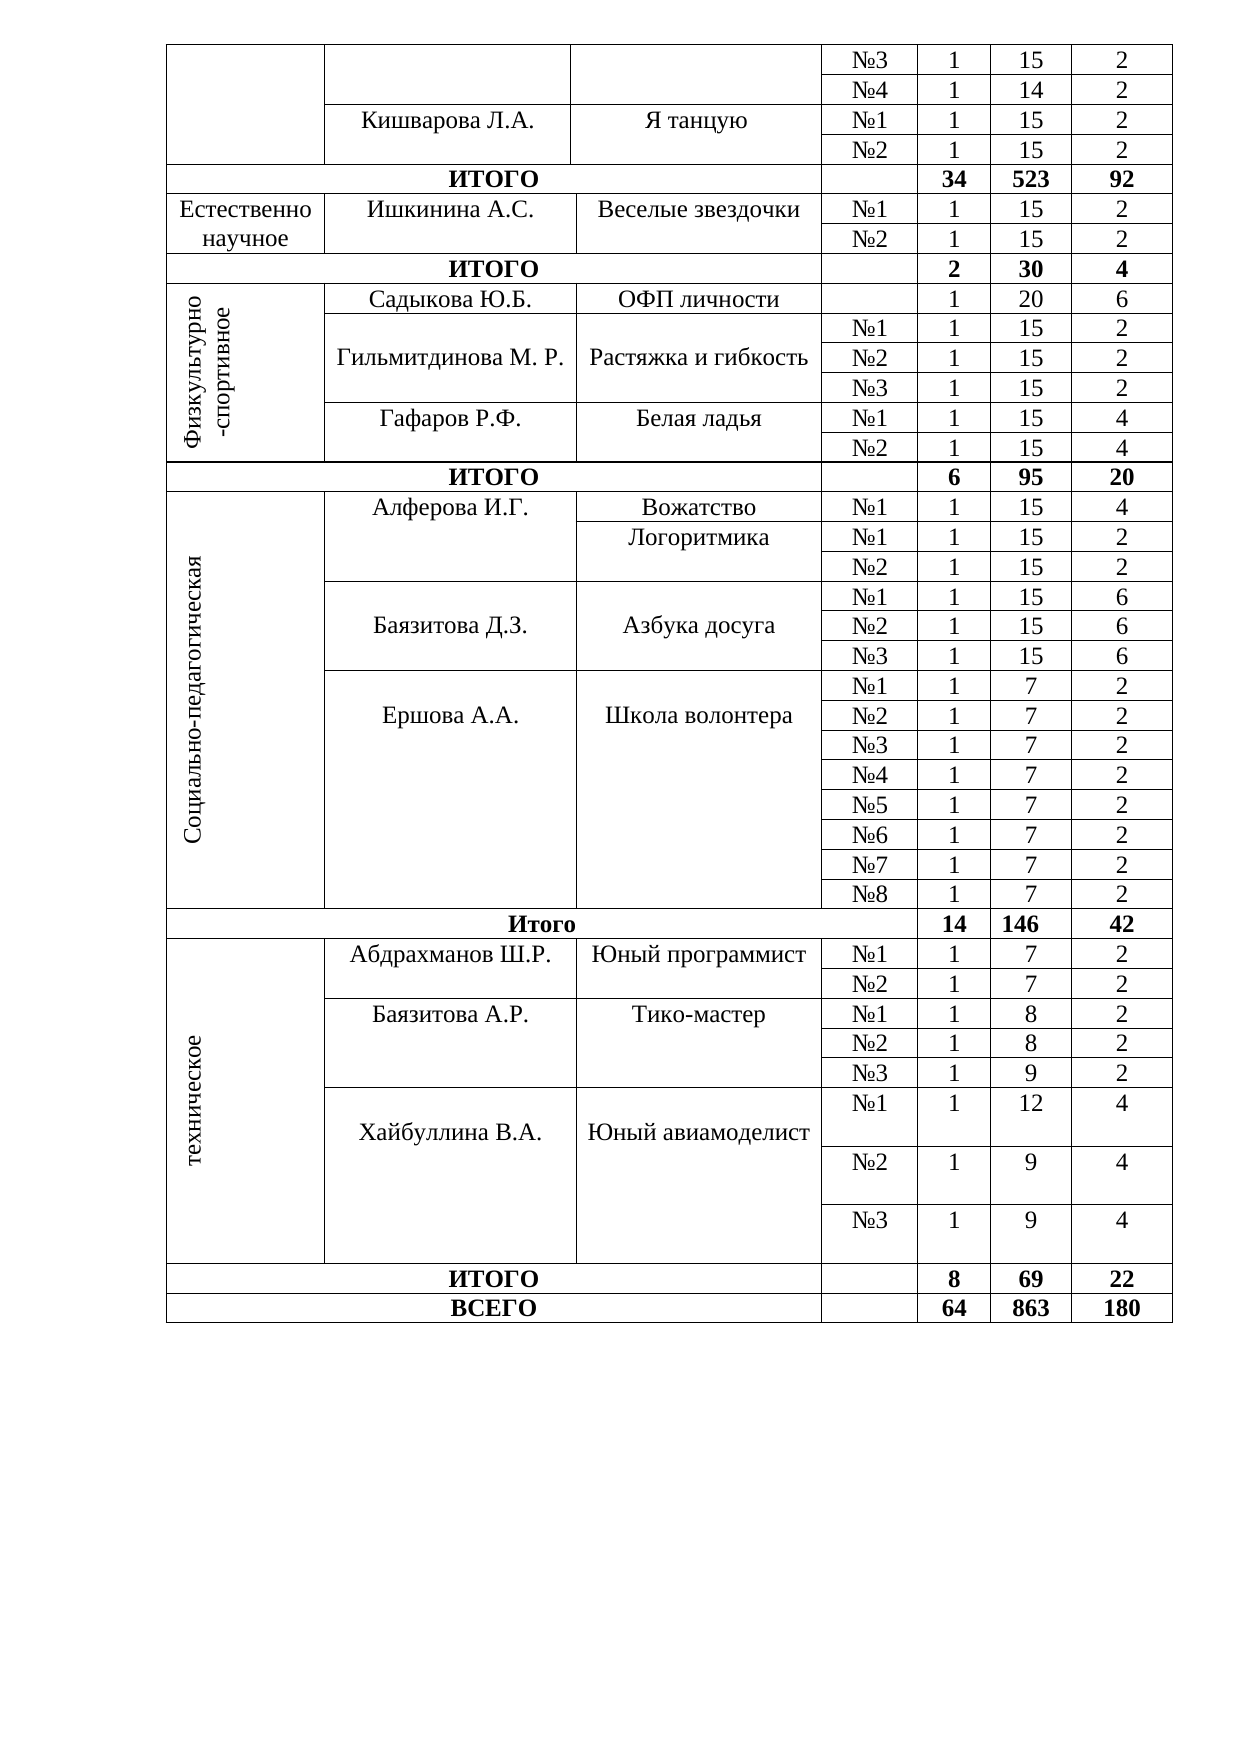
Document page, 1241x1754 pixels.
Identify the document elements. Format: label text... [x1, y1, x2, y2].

table_cell 15 [991, 194, 1071, 223]
table_cell [822, 254, 917, 283]
table_cell 2 [1072, 194, 1172, 223]
table_cell 30 [991, 254, 1071, 283]
table_cell №2 [822, 1147, 917, 1204]
table_cell 1 [918, 403, 990, 432]
table_cell №3 [822, 1058, 917, 1087]
table_cell Юный авиамоделист [577, 1088, 821, 1263]
table_cell Гильмитдинова М. Р. [325, 314, 576, 402]
table_cell 6 [1072, 611, 1172, 640]
table_cell 15 [991, 433, 1071, 461]
table_cell ОФП личности [577, 284, 821, 312]
table_cell 1 [918, 701, 990, 729]
table_cell 1 [918, 194, 990, 223]
table_cell техническое [167, 939, 324, 1263]
table_cell 4 [1072, 1147, 1172, 1204]
table_cell Ишкинина А.С. [325, 194, 576, 253]
table_cell 9 [991, 1058, 1071, 1087]
table_cell №1 [822, 194, 917, 223]
table_cell 15 [991, 314, 1071, 342]
table_cell 1 [918, 582, 990, 610]
table_cell 2 [1072, 939, 1172, 968]
table_cell Хайбуллина В.А. [325, 1088, 576, 1263]
table_cell 20 [991, 284, 1071, 312]
table_cell 9 [991, 1147, 1071, 1204]
table_cell №1 [822, 999, 917, 1027]
table_cell 7 [991, 671, 1071, 700]
table_cell Баязитова Д.З. [325, 582, 576, 670]
table_cell 2 [1072, 969, 1172, 998]
table_cell 1 [918, 373, 990, 402]
table_cell 2 [1072, 880, 1172, 908]
table_cell 6 [1072, 641, 1172, 670]
table_cell 2 [1072, 701, 1172, 729]
table_cell 15 [991, 582, 1071, 610]
table_cell 6 [1072, 582, 1172, 610]
table_cell №1 [822, 939, 917, 968]
table_cell 2 [918, 254, 990, 283]
table_cell Естественнонаучное [167, 194, 324, 253]
table_cell [822, 1264, 917, 1292]
table_cell 180 [1072, 1294, 1172, 1322]
table_cell 2 [1072, 552, 1172, 581]
table_cell 2 [1072, 820, 1172, 849]
table_cell 7 [991, 939, 1071, 968]
table_cell 2 [1072, 135, 1172, 163]
table_cell 15 [991, 45, 1071, 74]
table_cell ИТОГО [167, 1264, 821, 1292]
table_cell 1 [918, 314, 990, 342]
table_cell 1 [918, 850, 990, 878]
table_cell 1 [918, 1029, 990, 1057]
table_cell 1 [918, 790, 990, 819]
table_cell 1 [918, 135, 990, 163]
table_cell №2 [822, 1029, 917, 1057]
table_cell 12 [991, 1088, 1071, 1146]
table_cell 7 [991, 760, 1071, 789]
table_cell 1 [918, 433, 990, 461]
table_cell №8 [822, 880, 917, 908]
table_cell 1 [918, 105, 990, 134]
table_cell [822, 284, 917, 312]
table_cell №1 [822, 671, 917, 700]
table_cell 1 [918, 492, 990, 521]
table_cell Итого [167, 909, 917, 938]
table_cell 8 [991, 1029, 1071, 1057]
table_cell №1 [822, 522, 917, 551]
table_cell Баязитова А.Р. [325, 999, 576, 1087]
table_cell 7 [991, 969, 1071, 998]
table_cell 2 [1072, 224, 1172, 253]
table_cell 15 [991, 492, 1071, 521]
table_cell 2 [1072, 522, 1172, 551]
table_cell 64 [918, 1294, 990, 1322]
table_cell 15 [991, 343, 1071, 372]
table_cell №1 [822, 403, 917, 432]
table_cell 1 [918, 75, 990, 104]
table_cell Тико-мастер [577, 999, 821, 1087]
table_cell №3 [822, 1205, 917, 1263]
table_cell [822, 463, 917, 491]
table_cell Социально-педагогическая [167, 492, 324, 908]
table_cell 42 [1072, 909, 1172, 938]
table_cell 1 [918, 641, 990, 670]
table_cell 7 [991, 880, 1071, 908]
table_cell Вожатство [577, 492, 821, 521]
table_cell 7 [991, 820, 1071, 849]
table_cell №1 [822, 492, 917, 521]
table_cell Абдрахманов Ш.Р. [325, 939, 576, 998]
table_cell №2 [822, 701, 917, 729]
table_cell 1 [918, 522, 990, 551]
table_cell 1 [918, 343, 990, 372]
table_cell 15 [991, 373, 1071, 402]
table_cell Юный программист [577, 939, 821, 998]
table_cell 15 [991, 552, 1071, 581]
table_cell 7 [991, 731, 1071, 759]
table_cell 1 [918, 1058, 990, 1087]
table_cell 15 [991, 135, 1071, 163]
table_cell Азбука досуга [577, 582, 821, 670]
table_cell №1 [822, 582, 917, 610]
table_cell 2 [1072, 999, 1172, 1027]
table_cell 2 [1072, 850, 1172, 878]
table_cell 1 [918, 1088, 990, 1146]
table_cell 2 [1072, 731, 1172, 759]
table_cell 8 [918, 1264, 990, 1292]
table_cell 9 [991, 1205, 1071, 1263]
table_cell 1 [918, 1147, 990, 1204]
table_cell №1 [822, 105, 917, 134]
table_cell №2 [822, 224, 917, 253]
table_cell ИТОГО [167, 463, 821, 491]
table_cell 1 [918, 731, 990, 759]
table_cell №1 [822, 1088, 917, 1146]
table_cell №2 [822, 343, 917, 372]
table_cell 7 [991, 790, 1071, 819]
table_cell Алферова И.Г. [325, 492, 576, 581]
table_cell Физкультурно-спортивное [167, 284, 324, 461]
table_cell 2 [1072, 45, 1172, 74]
table_cell 15 [991, 224, 1071, 253]
table_cell №1 [822, 314, 917, 342]
table_cell 2 [1072, 75, 1172, 104]
table_cell 1 [918, 45, 990, 74]
table_cell №4 [822, 760, 917, 789]
table_cell 2 [1072, 1058, 1172, 1087]
table_cell 8 [991, 999, 1071, 1027]
table_cell 2 [1072, 105, 1172, 134]
table_cell №3 [822, 45, 917, 74]
table_cell №4 [822, 75, 917, 104]
table_cell 15 [991, 641, 1071, 670]
table_cell №7 [822, 850, 917, 878]
table_cell №2 [822, 135, 917, 163]
table_cell 15 [991, 403, 1071, 432]
table_cell 2 [1072, 790, 1172, 819]
table_cell №2 [822, 433, 917, 461]
table_cell Логоритмика [577, 522, 821, 581]
table_cell 1 [918, 999, 990, 1027]
table_cell 1 [918, 284, 990, 312]
table_cell Садыкова Ю.Б. [325, 284, 576, 312]
table_cell 22 [1072, 1264, 1172, 1292]
table_cell 95 [991, 463, 1071, 491]
table_cell №2 [822, 969, 917, 998]
table_cell Веселые звездочки [577, 194, 821, 253]
table_cell 4 [1072, 254, 1172, 283]
table_cell 14 [918, 909, 990, 938]
table_cell 1 [918, 939, 990, 968]
table_cell №2 [822, 552, 917, 581]
table_cell 4 [1072, 1088, 1172, 1146]
table_cell 1 [918, 552, 990, 581]
table_cell 15 [991, 105, 1071, 134]
table_cell [822, 165, 917, 193]
table_cell ИТОГО [167, 254, 821, 283]
table_cell 2 [1072, 760, 1172, 789]
table_cell Школа волонтера [577, 671, 821, 908]
table_cell 20 [1072, 463, 1172, 491]
table_cell 1 [918, 1205, 990, 1263]
table_cell 2 [1072, 671, 1172, 700]
table_cell 523 [991, 165, 1071, 193]
table_cell ВСЕГО [167, 1294, 821, 1322]
table_cell 69 [991, 1264, 1071, 1292]
table_cell 2 [1072, 314, 1172, 342]
table_cell 4 [1072, 1205, 1172, 1263]
table_cell Кишварова Л.А. [325, 105, 570, 163]
table_cell Я танцую [571, 105, 821, 163]
table_cell [822, 1294, 917, 1322]
table_cell 1 [918, 969, 990, 998]
table_cell Белая ладья [577, 403, 821, 461]
table_cell №3 [822, 641, 917, 670]
table_cell 1 [918, 820, 990, 849]
table_cell №6 [822, 820, 917, 849]
table_cell Гафаров Р.Ф. [325, 403, 576, 461]
table_cell 2 [1072, 373, 1172, 402]
table_cell №5 [822, 790, 917, 819]
table_cell 2 [1072, 343, 1172, 372]
table_cell 15 [991, 522, 1071, 551]
table_cell 92 [1072, 165, 1172, 193]
table_cell 4 [1072, 433, 1172, 461]
table_cell 2 [1072, 1029, 1172, 1057]
table_cell 6 [918, 463, 990, 491]
table_cell 1 [918, 224, 990, 253]
table_cell №3 [822, 731, 917, 759]
table_cell №2 [822, 611, 917, 640]
table_cell 1 [918, 611, 990, 640]
table_cell 1 [918, 880, 990, 908]
table_cell 7 [991, 850, 1071, 878]
table_cell 863 [991, 1294, 1071, 1322]
table_cell 4 [1072, 492, 1172, 521]
table_cell 14 [991, 75, 1071, 104]
table_cell 146 [991, 909, 1071, 938]
table_cell 15 [991, 611, 1071, 640]
table_cell ИТОГО [167, 165, 821, 193]
table_cell 7 [991, 701, 1071, 729]
table_cell 1 [918, 760, 990, 789]
table_cell Ершова А.А. [325, 671, 576, 908]
table_cell 4 [1072, 403, 1172, 432]
table_cell 6 [1072, 284, 1172, 312]
table_cell 34 [918, 165, 990, 193]
table_cell №3 [822, 373, 917, 402]
table_cell Растяжка и гибкость [577, 314, 821, 402]
table_cell 1 [918, 671, 990, 700]
